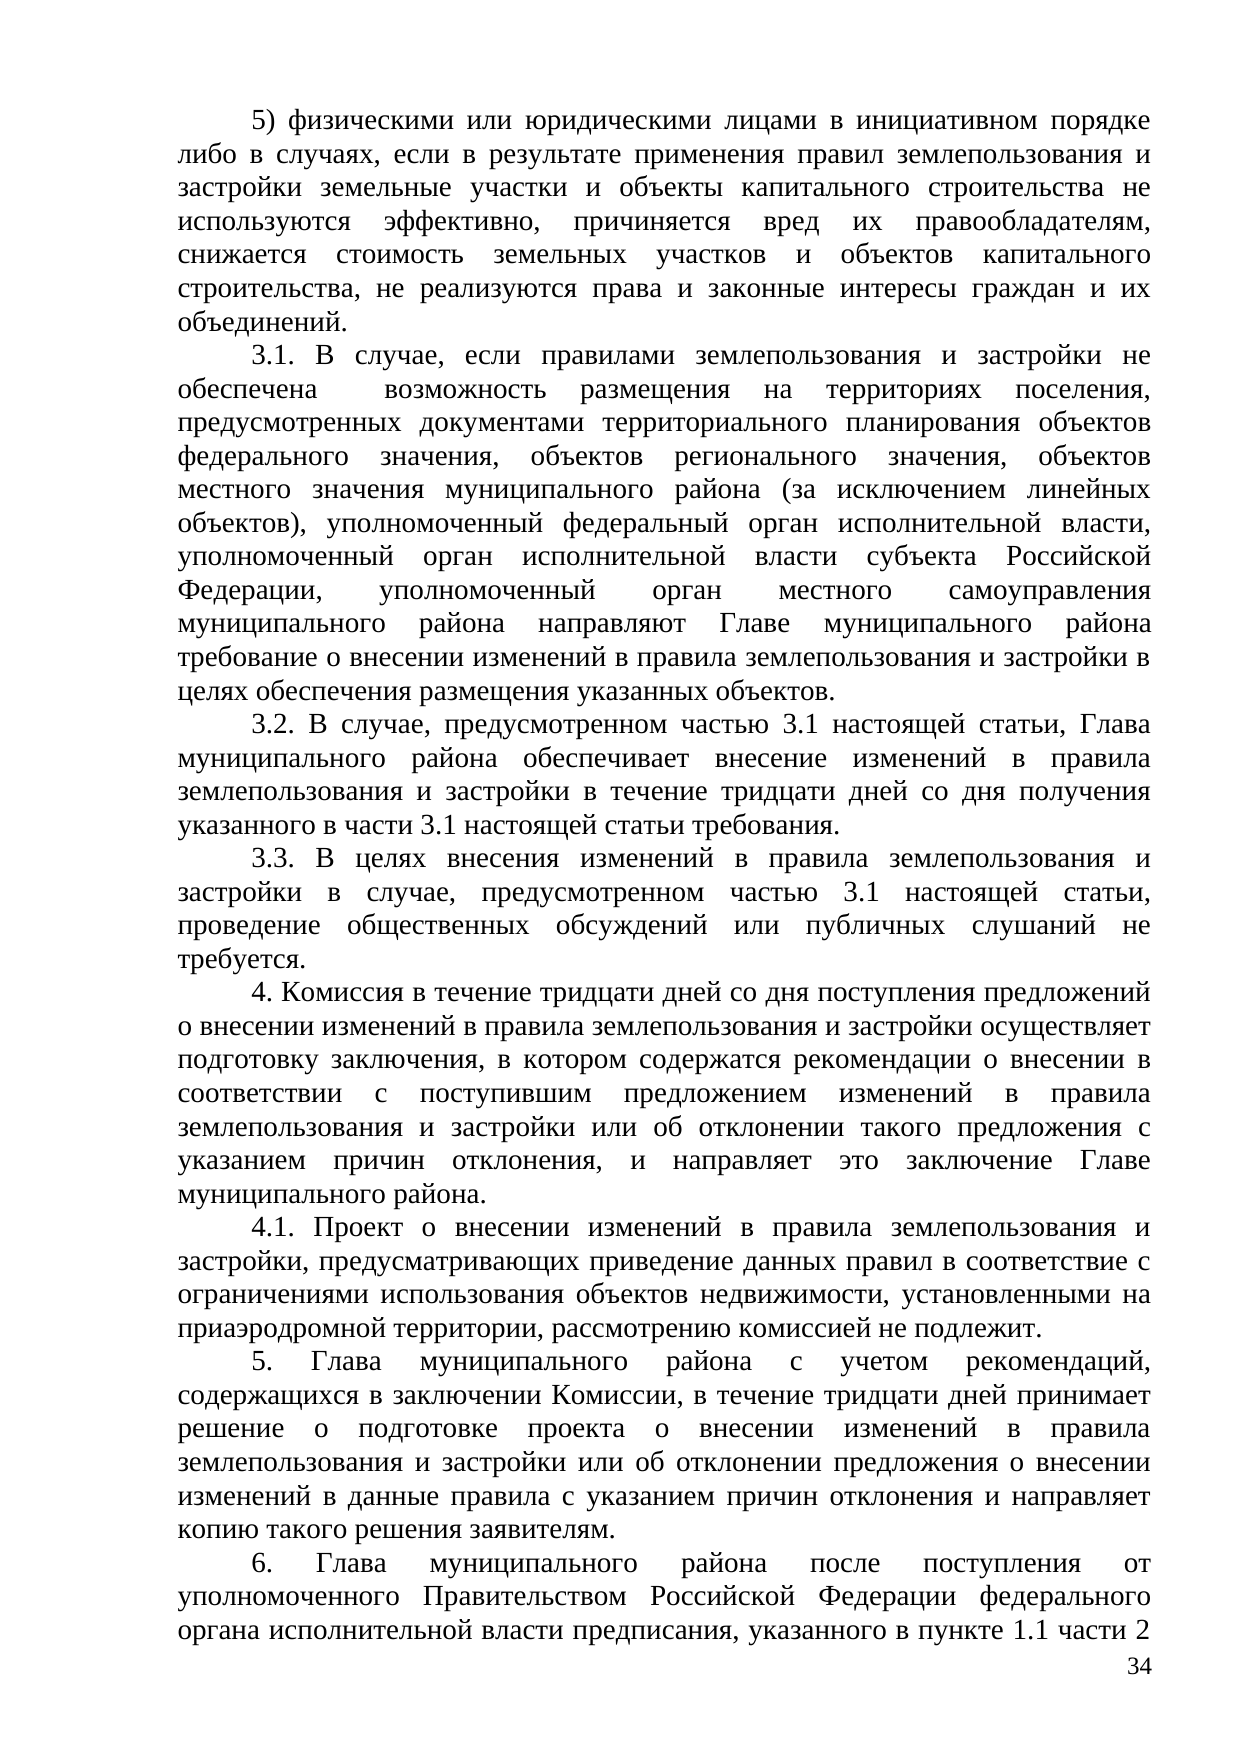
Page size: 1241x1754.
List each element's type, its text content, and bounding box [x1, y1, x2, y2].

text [177, 1545, 1152, 1645]
text 3.3. В целях внесения изменений в правила землепользования и застройки в случае, предусмотренном частью 3.1 настоящей статьи, проведение общественных обсуждений или публичных слушаний не требуется. [177, 840, 1152, 974]
text 5) физическими или юридическими лицами в инициативном порядке либо в случаях, если в результате применения правил землепользования и застройки земельные участки и объекты капитального строительства не используются эффективно, причиняется вред их правообладателям, снижается стоимость земельных участков и объектов капитального строительства, не реализуются права и законные интересы граждан и их объединений. [177, 102, 1152, 337]
text 3.1. В случае, если правилами землепользования и застройки не обеспечена возможность размещения на территориях поселения, предусмотренных документами территориального планирования объектов федерального значения, объектов регионального значения, объектов местного значения муниципального района (за исключением линейных объектов), уполномоченный федеральный орган исполнительной власти, уполномоченный орган исполнительной власти субъекта Российской Федерации, уполномоченный орган местного самоуправления муниципального района направляют Главе муниципального района требование о внесении изменений в правила землепользования и застройки в целях обеспечения размещения указанных объектов. [177, 337, 1152, 706]
text 4. Комиссия в течение тридцати дней со дня поступления предложений о внесении изменений в правила землепользования и застройки осуществляет подготовку заключения, в котором содержатся рекомендации о внесении в соответствии с поступившим предложением изменений в правила землепользования и застройки или об отклонении такого предложения с указанием причин отклонения, и направляет это заключение Главе муниципального района. [177, 974, 1152, 1209]
text 4.1. Проект о внесении изменений в правила землепользования и застройки, предусматривающих приведение данных правил в соответствие с ограничениями использования объектов недвижимости, установленными на приаэродромной территории, рассмотрению комиссией не подлежит. [177, 1209, 1152, 1343]
text 5. Глава муниципального района с учетом рекомендаций, содержащихся в заключении Комиссии, в течение тридцати дней принимает решение о подготовке проекта о внесении изменений в правила землепользования и застройки или об отклонении предложения о внесении изменений в данные правила с указанием причин отклонения и направляет копию такого решения заявителям. [177, 1343, 1152, 1545]
text 3.2. В случае, предусмотренном частью 3.1 настоящей статьи, Глава муниципального района обеспечивает внесение изменений в правила землепользования и застройки в течение тридцати дней со дня получения указанного в части 3.1 настоящей статьи требования. [177, 706, 1152, 840]
